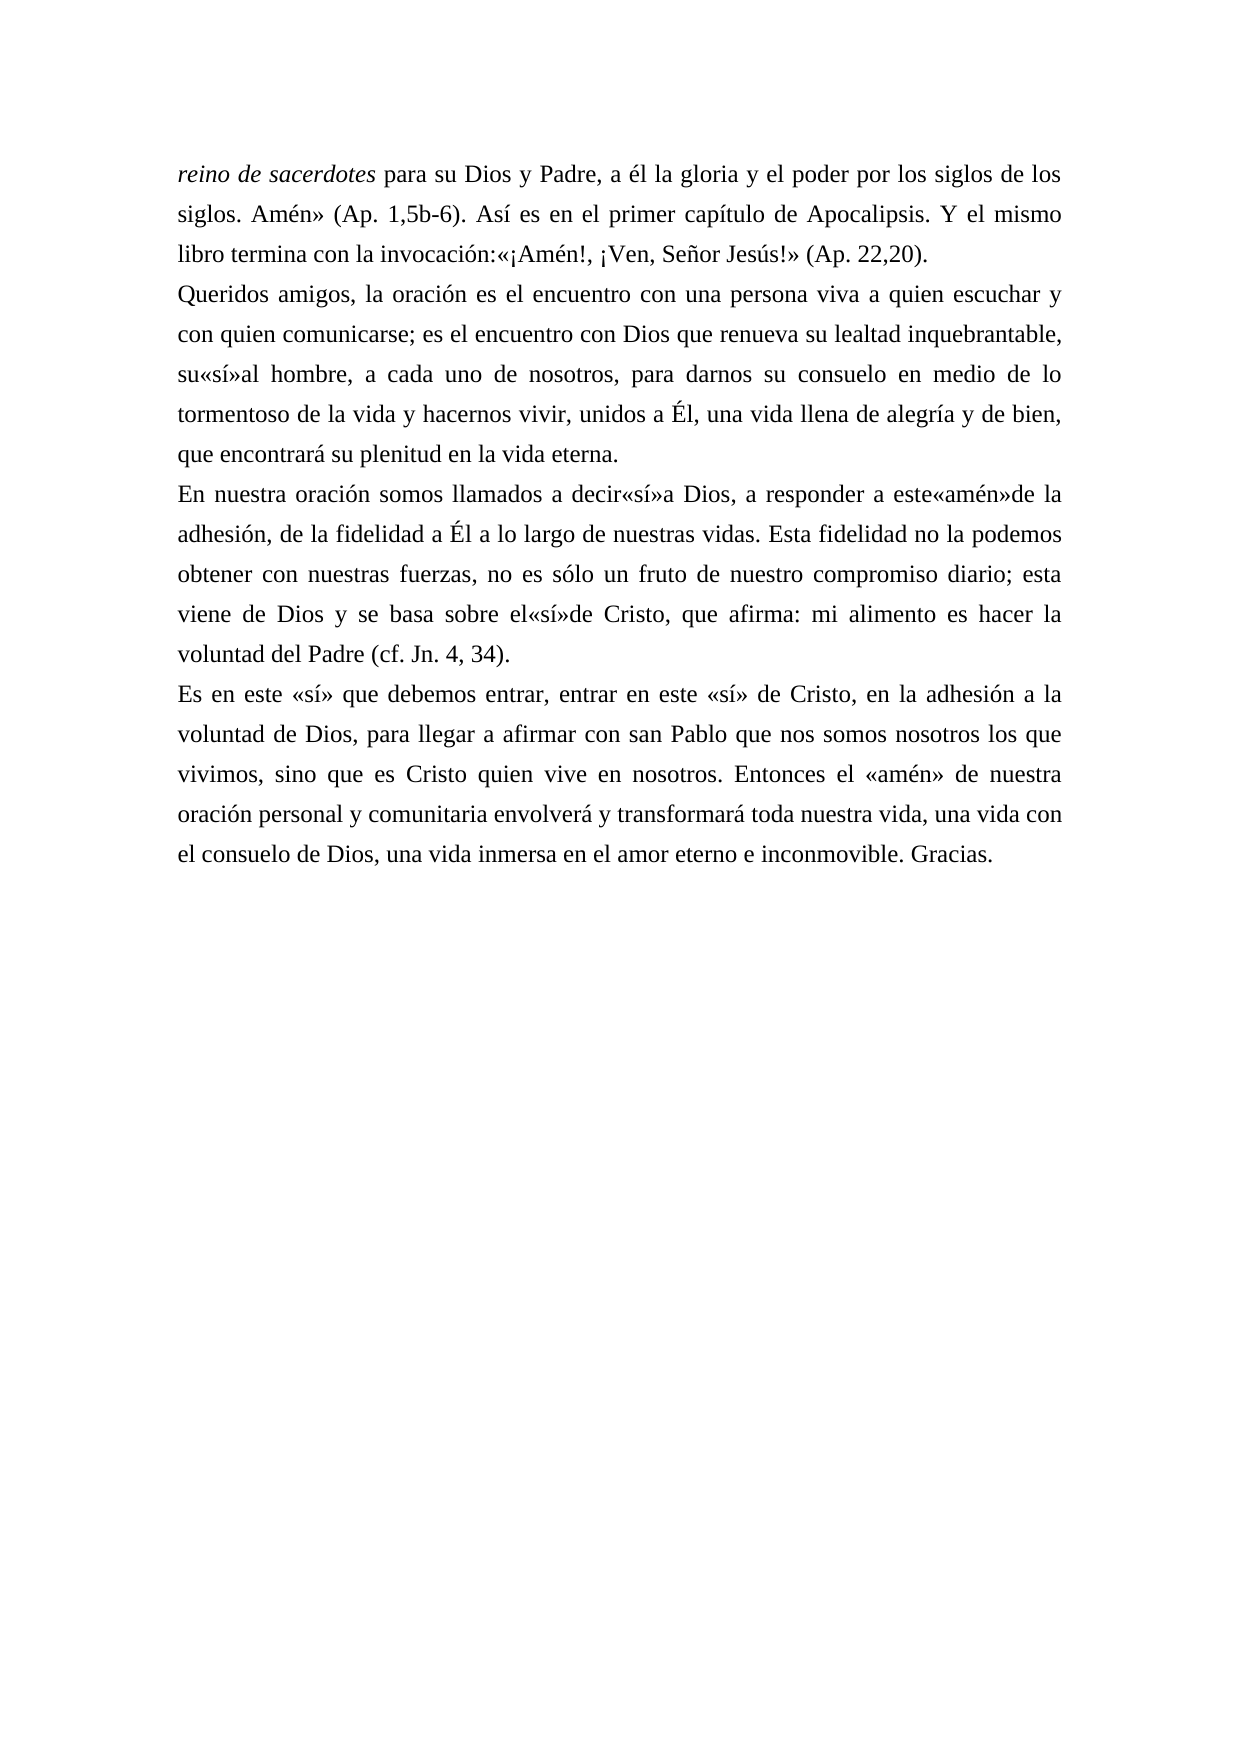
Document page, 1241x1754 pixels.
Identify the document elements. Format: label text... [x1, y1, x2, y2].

text Queridos amigos, la oración es el encuentro con una persona viva a quien escuchar y con quien comunicarse; es el encuentro con Dios que renueva su lealtad inquebrantable, su«sí»al hombre, a cada uno de nosotros, para darnos su consuelo en medio de lo tormentoso de la vida y hacernos vivir, unidos a Él, una vida llena de alegría y de bien, que encontrará su plenitud en la vida eterna. [177, 268, 1063, 468]
text Es en este «sí» que debemos entrar, entrar en este «sí» de Cristo, en la adhesión a la voluntad de Dios, para llegar a afirmar con san Pablo que nos somos nosotros los que vivimos, sino que es Cristo quien vive en nosotros. Entonces el «amén» de nuestra oración personal y comunitaria envolverá y transformará toda nuestra vida, una vida con el consuelo de Dios, una vida inmersa en el amor eterno e inconmovible. Gracias. [177, 668, 1063, 868]
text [177, 148, 1063, 268]
text En nuestra oración somos llamados a decir«sí»a Dios, a responder a este«amén»de la adhesión, de la fidelidad a Él a lo largo de nuestras vidas. Esta fidelidad no la podemos obtener con nuestras fuerzas, no es sólo un fruto de nuestro compromiso diario; esta viene de Dios y se basa sobre el«sí»de Cristo, que afirma: mi alimento es hacer la voluntad del Padre (cf. Jn. 4, 34). [177, 468, 1063, 668]
